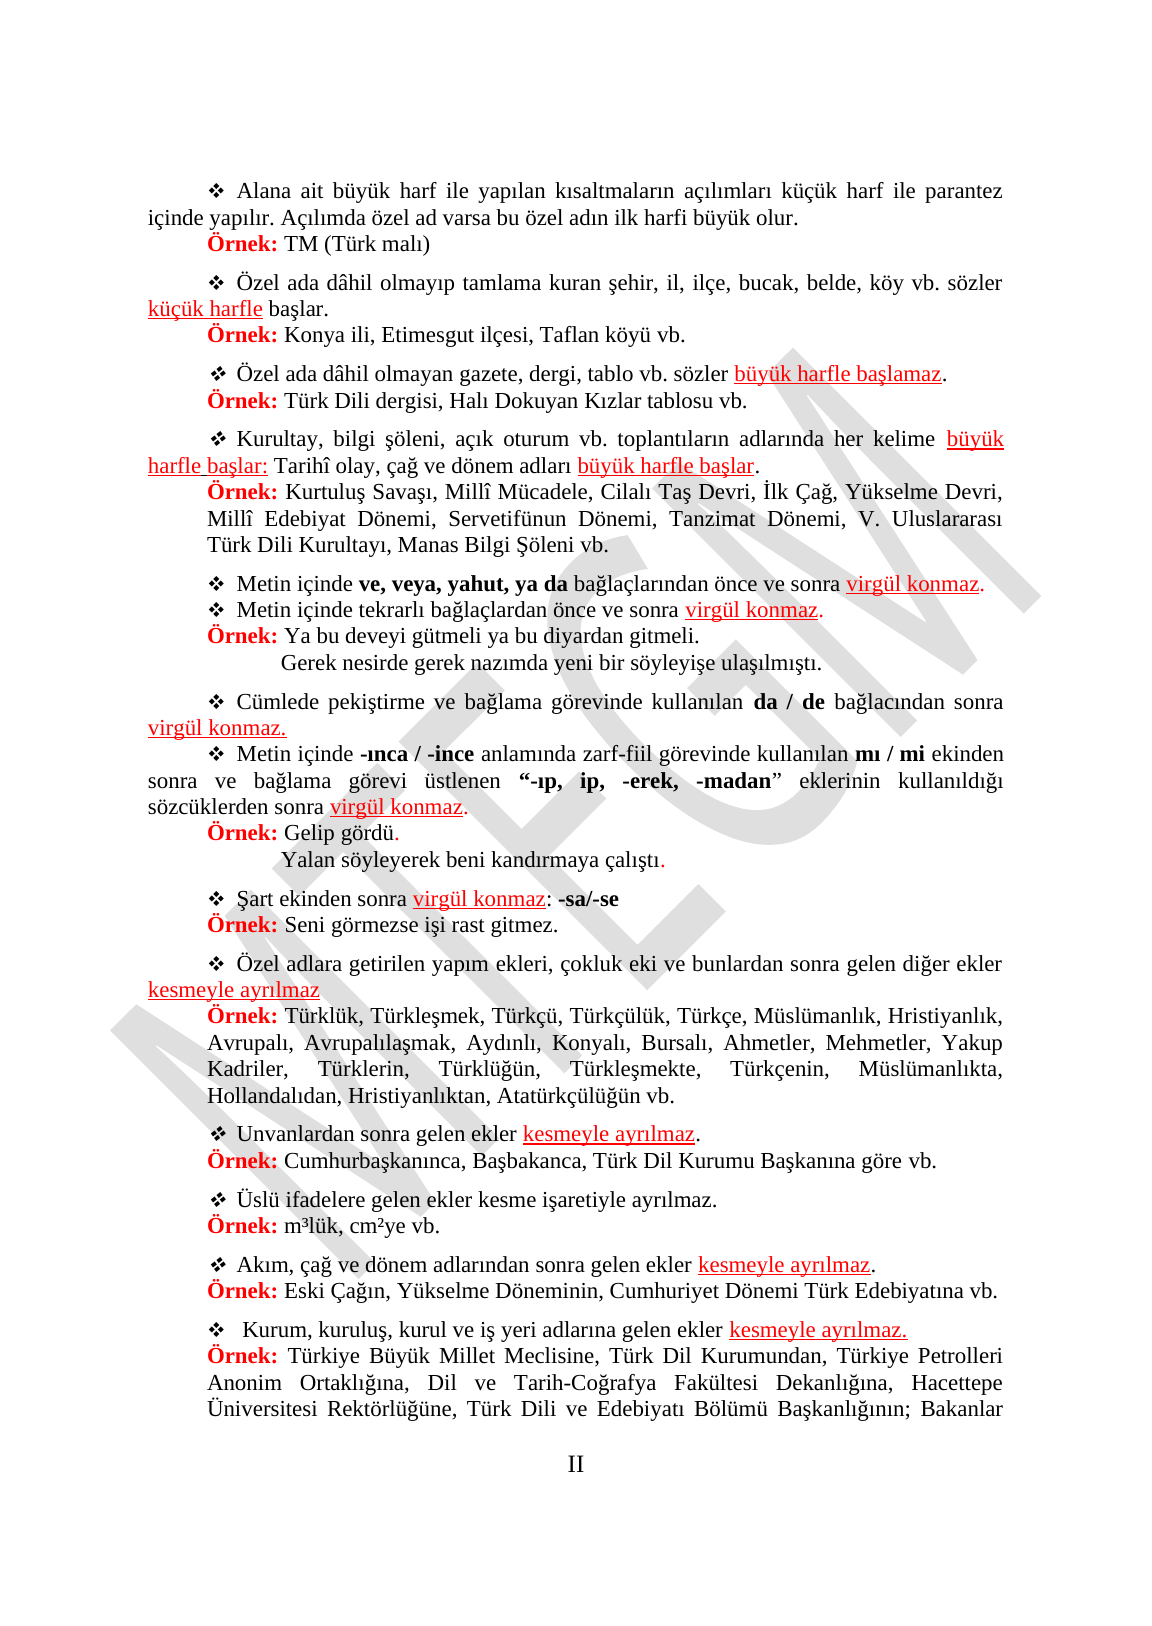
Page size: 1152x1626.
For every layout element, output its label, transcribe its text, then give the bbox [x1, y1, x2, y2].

text Örnek: Eski Çağın, Yükselme Döneminin, Cumhuriyet Dönemi Türk Edebiyatına vb. [148, 1277, 1004, 1304]
text Cümlede pekiştirme ve bağlama görevinde kullanılan da / de bağlacından sonra virgül konmaz. [148, 688, 1004, 740]
text Alana ait büyük harf ile yapılan kısaltmaların açılımları küçük harf ile parantez içinde yapılır. Açılımda özel ad varsa bu özel adın ilk harfi büyük olur. [148, 177, 1004, 230]
text Kurultay, bilgi şöleni, açık oturum vb. toplantıların adlarında her kelime büyük harfle başlar: Tarihî olay, çağ ve dönem adları büyük harfle başlar. [148, 426, 1004, 478]
text Örnek: Türklük, Türkleşmek, Türkçü, Türkçülük, Türkçe, Müslümanlık, Hristiyanlık, Avrupalı, Avrupalılaşmak, Aydınlı, Konyalı, Bursalı, Ahmetler, Mehmetler, Yakup Kadriler, Türklerin, Türklüğün, Türkleşmekte, Türkçenin, Müslümanlıkta, Hollandalıdan, Hristiyanlıktan, Atatürkçülüğün vb. [207, 1003, 1004, 1108]
text Örnek: m³lük, cm²ye vb. [148, 1212, 1004, 1238]
text Metin içinde ve, veya, yahut, ya da bağlaçlarından önce ve sonra virgül konmaz. [148, 570, 1004, 596]
text Özel ada dâhil olmayan gazete, dergi, tablo vb. sözler büyük harfle başlamaz. [148, 360, 1004, 387]
text Unvanlardan sonra gelen ekler kesmeyle ayrılmaz. [148, 1121, 1004, 1147]
text Örnek: Türk Dili dergisi, Halı Dokuyan Kızlar tablosu vb. [148, 387, 1004, 413]
text Örnek: Konya ili, Etimesgut ilçesi, Taflan köyü vb. [148, 321, 1004, 348]
text Kurum, kuruluş, kurul ve iş yeri adlarına gelen ekler kesmeyle ayrılmaz. [148, 1316, 1004, 1342]
text Örnek: Kurtuluş Savaşı, Millî Mücadele, Cilalı Taş Devri, İlk Çağ, Yükselme Devri, Millî Edebiyat Dönemi, Servetifünun Dönemi, Tanzimat Dönemi, V. Uluslararası Türk Dili Kurultayı, Manas Bilgi Şöleni vb. [207, 478, 1004, 557]
text Özel adlara getirilen yapım ekleri, çokluk eki ve bunlardan sonra gelen diğer ekler kesmeyle ayrılmaz [148, 950, 1004, 1003]
text Örnek: Ya bu deveyi gütmeli ya bu diyardan gitmeli. [148, 622, 1004, 649]
text Akım, çağ ve dönem adlarından sonra gelen ekler kesmeyle ayrılmaz. [148, 1251, 1004, 1277]
text Örnek: Seni görmezse işi rast gitmez. [148, 911, 1004, 937]
text Üslü ifadelere gelen ekler kesme işaretiyle ayrılmaz. [148, 1186, 1004, 1212]
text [207, 1342, 1004, 1422]
text Özel ada dâhil olmayıp tamlama kuran şehir, il, ilçe, bucak, belde, köy vb. sözler küçük harfle başlar. [148, 269, 1004, 321]
text Şart ekinden sonra virgül konmaz: -sa/-se [148, 885, 1004, 911]
text Örnek: Gelip gördü. [148, 819, 1004, 846]
text Örnek: Cumhurbaşkanınca, Başbakanca, Türk Dil Kurumu Başkanına göre vb. [148, 1147, 1004, 1173]
text Gerek nesirde gerek nazımda yeni bir söyleyişe ulaşılmıştı. [281, 649, 1004, 675]
text Örnek: TM (Türk malı) [148, 230, 1004, 256]
text Metin içinde -ınca / -ince anlamında zarf-fiil görevinde kullanılan mı / mi ekinden sonra ve bağlama görevi üstlenen “-ıp, ip, -erek, -madan” eklerinin kullanıldığı sözcüklerden sonra virgül konmaz. [148, 740, 1004, 819]
text Yalan söyleyerek beni kandırmaya çalıştı. [281, 846, 1004, 872]
text Metin içinde tekrarlı bağlaçlardan önce ve sonra virgül konmaz. [148, 596, 1004, 622]
